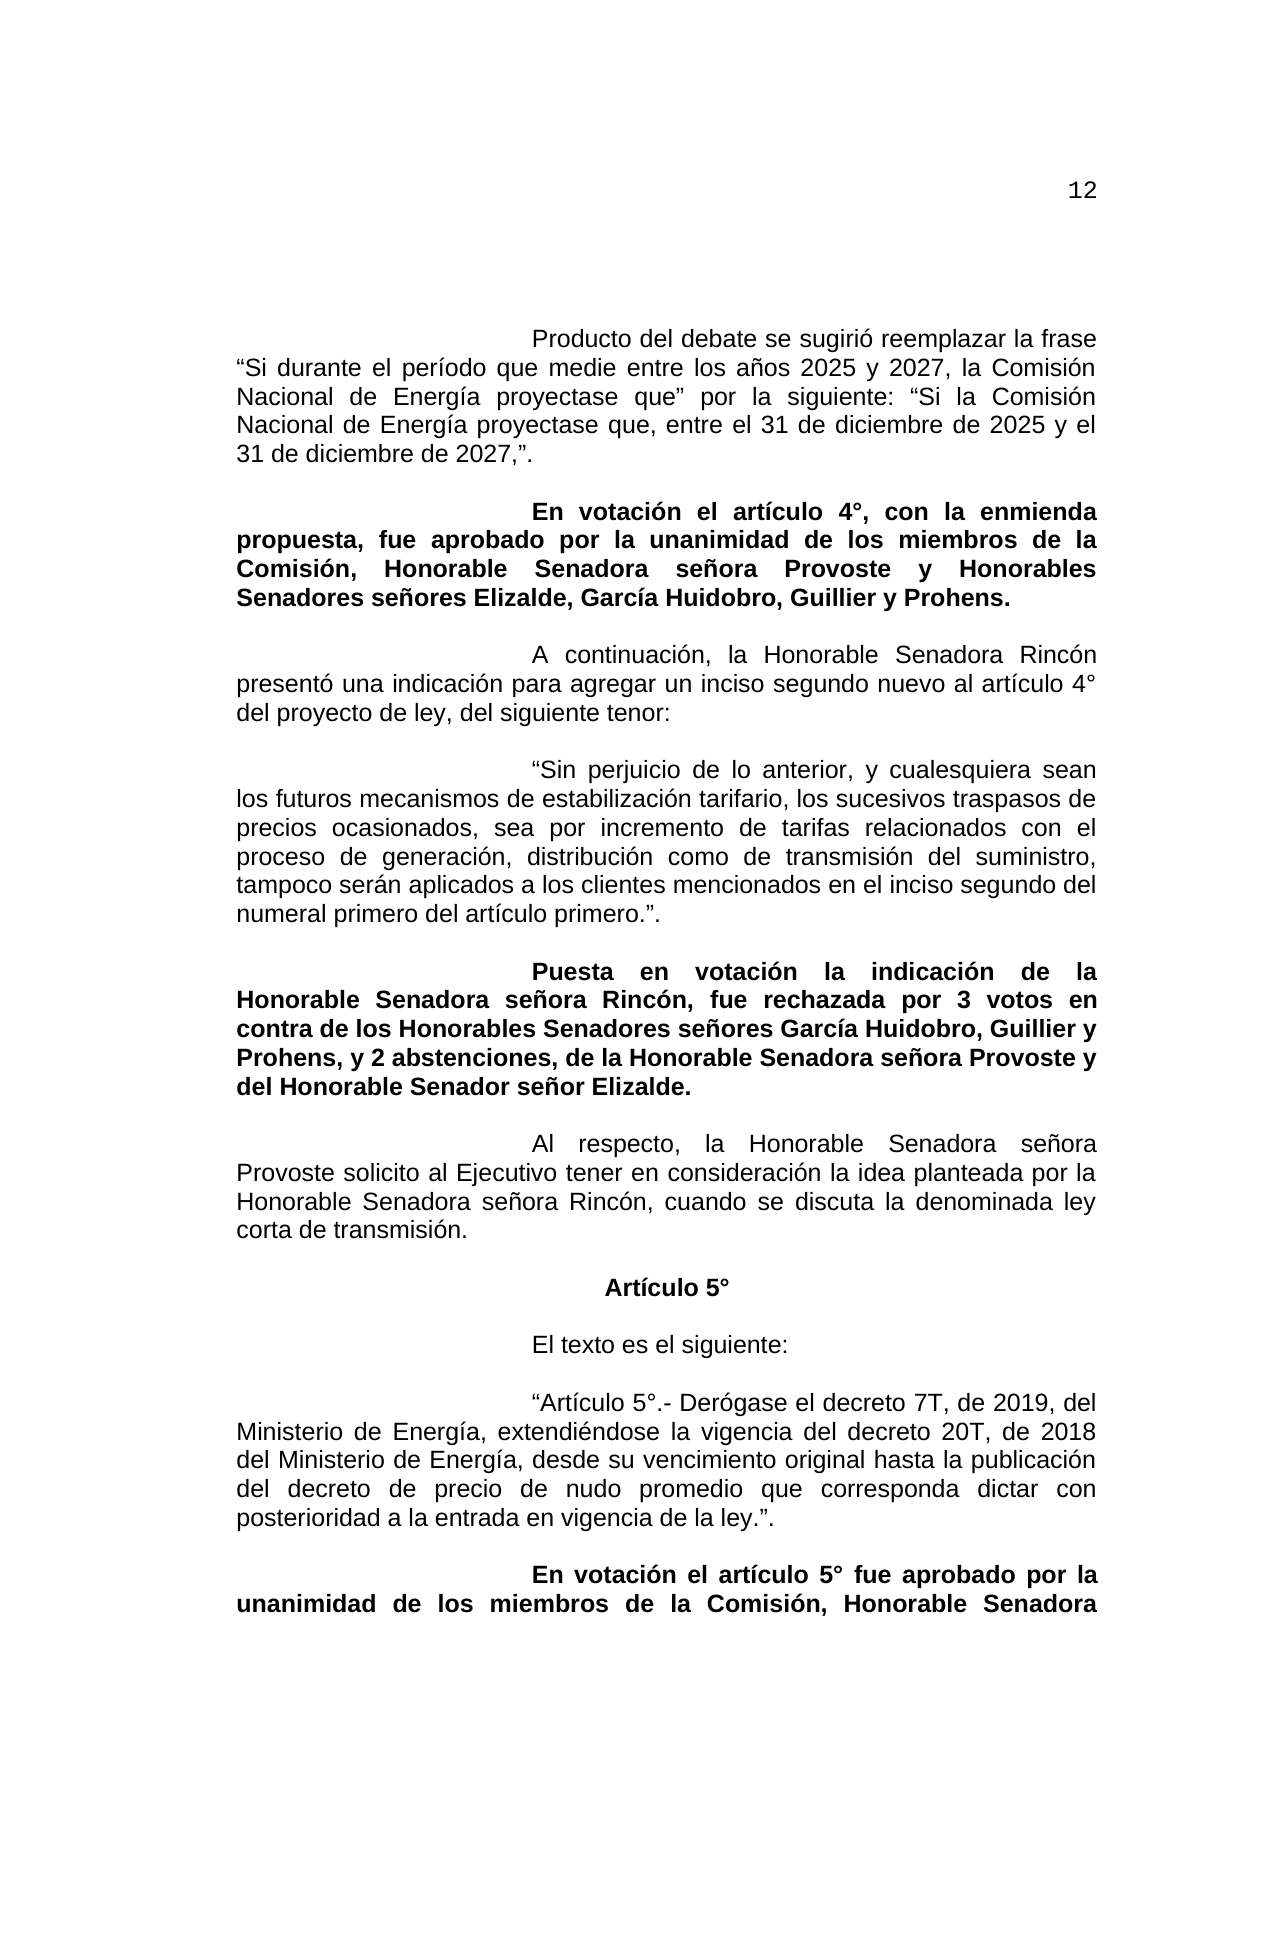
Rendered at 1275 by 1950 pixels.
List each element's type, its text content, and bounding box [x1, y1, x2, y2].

text Artículo 5° [236, 1273, 1098, 1302]
text “Artículo 5°.- Derógase el decreto 7T, de 2019, del Ministerio de Energía, extendiéndose la vigencia del decreto 20T, de 2018 del Ministerio de Energía, desde su vencimiento original hasta la publicación del decreto de precio de nudo promedio que corresponda dictar con posterioridad a la entrada en vigencia de la ley.”. [236, 1388, 1098, 1532]
text “Sin perjuicio de lo anterior, y cualesquiera sean los futuros mecanismos de estabilización tarifario, los sucesivos traspasos de precios ocasionados, sea por incremento de tarifas relacionados con el proceso de generación, distribución como de transmisión del suministro, tampoco serán aplicados a los clientes mencionados en el inciso segundo del numeral primero del artículo primero.”. [236, 755, 1098, 928]
text A continuación, la Honorable Senadora Rincón presentó una indicación para agregar un inciso segundo nuevo al artículo 4° del proyecto de ley, del siguiente tenor: [236, 640, 1098, 727]
text En votación el artículo 4°, con la enmienda propuesta, fue aprobado por la unanimidad de los miembros de la Comisión, Honorable Senadora señora Provoste y Honorables Senadores señores Elizalde, García Huidobro, Guillier y Prohens. [236, 497, 1098, 612]
text Producto del debate se sugirió reemplazar la frase “Si durante el período que medie entre los años 2025 y 2027, la Comisión Nacional de Energía proyectase que” por la siguiente: “Si la Comisión Nacional de Energía proyectase que, entre el 31 de diciembre de 2025 y el 31 de diciembre de 2027,”. [236, 324, 1098, 468]
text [236, 1560, 1098, 1618]
text El texto es el siguiente: [236, 1330, 1098, 1359]
text Puesta en votación la indicación de la Honorable Senadora señora Rincón, fue rechazada por 3 votos en contra de los Honorables Senadores señores García Huidobro, Guillier y Prohens, y 2 abstenciones, de la Honorable Senadora señora Provoste y del Honorable Senador señor Elizalde. [236, 957, 1098, 1100]
text Al respecto, la Honorable Senadora señora Provoste solicito al Ejecutivo tener en consideración la idea planteada por la Honorable Senadora señora Rincón, cuando se discuta la denominada ley corta de transmisión. [236, 1129, 1098, 1244]
